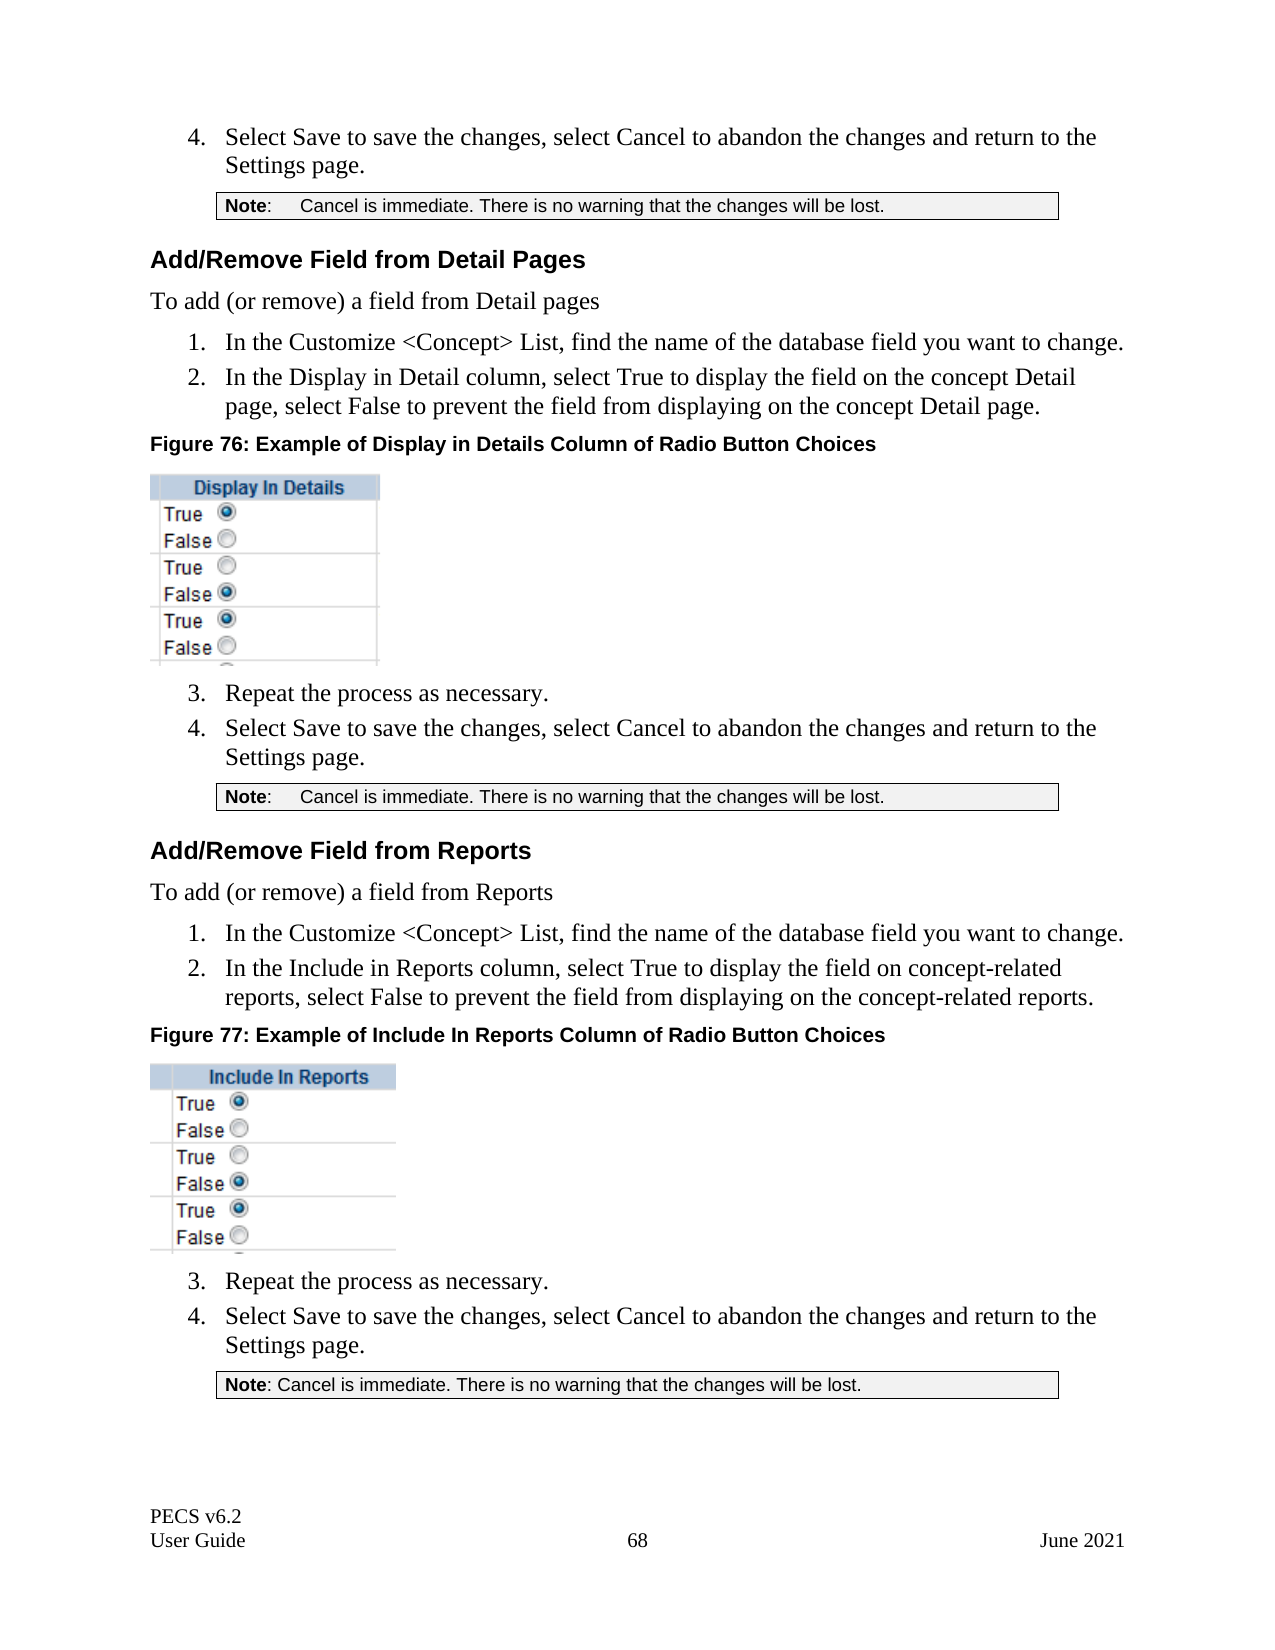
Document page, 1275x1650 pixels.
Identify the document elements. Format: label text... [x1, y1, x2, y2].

text In the Display in Detail column, select True to display the field on the concept Detail page, select False to prevent the field from displaying on the concept Detail page. [187, 362, 1125, 420]
text Repeat the process as necessary. [187, 1266, 1125, 1295]
text Add/Remove Field from Reports [150, 836, 1125, 864]
text Figure 76: Example of Display in Details Column of Radio Button Choices [150, 432, 1125, 456]
text Add/Remove Field from Detail Pages [150, 245, 1125, 273]
text To add (or remove) a field from Reports [150, 877, 1125, 906]
list In the Customize <Concept> List, find the name of the database field you want to change. [187, 918, 1125, 947]
text In the Include in Reports column, select True to display the field on concept-related reports, select False to prevent the field from displaying on the concept-related reports. [187, 953, 1125, 1011]
list In the Customize <Concept> List, find the name of the database field you want to change. [187, 327, 1125, 356]
text Note: Cancel is immediate. There is no warning that the changes will be lost. [217, 1372, 1058, 1398]
text Select Save to save the changes, select Cancel to abandon the changes and return to the Settings page. [187, 713, 1125, 771]
text Figure 77: Example of Include In Reports Column of Radio Button Choices [150, 1023, 1125, 1047]
picture [150, 468, 381, 666]
text Note: Cancel is immediate. There is no warning that the changes will be lost. [217, 784, 1058, 810]
text Select Save to save the changes, select Cancel to abandon the changes and return to the Settings page. [187, 122, 1125, 179]
text Select Save to save the changes, select Cancel to abandon the changes and return to the Settings page. [187, 1301, 1125, 1358]
text To add (or remove) a field from Detail pages [150, 286, 1125, 315]
text Note: Cancel is immediate. There is no warning that the changes will be lost. [217, 193, 1058, 219]
picture [150, 1059, 396, 1254]
text Repeat the process as necessary. [187, 678, 1125, 707]
